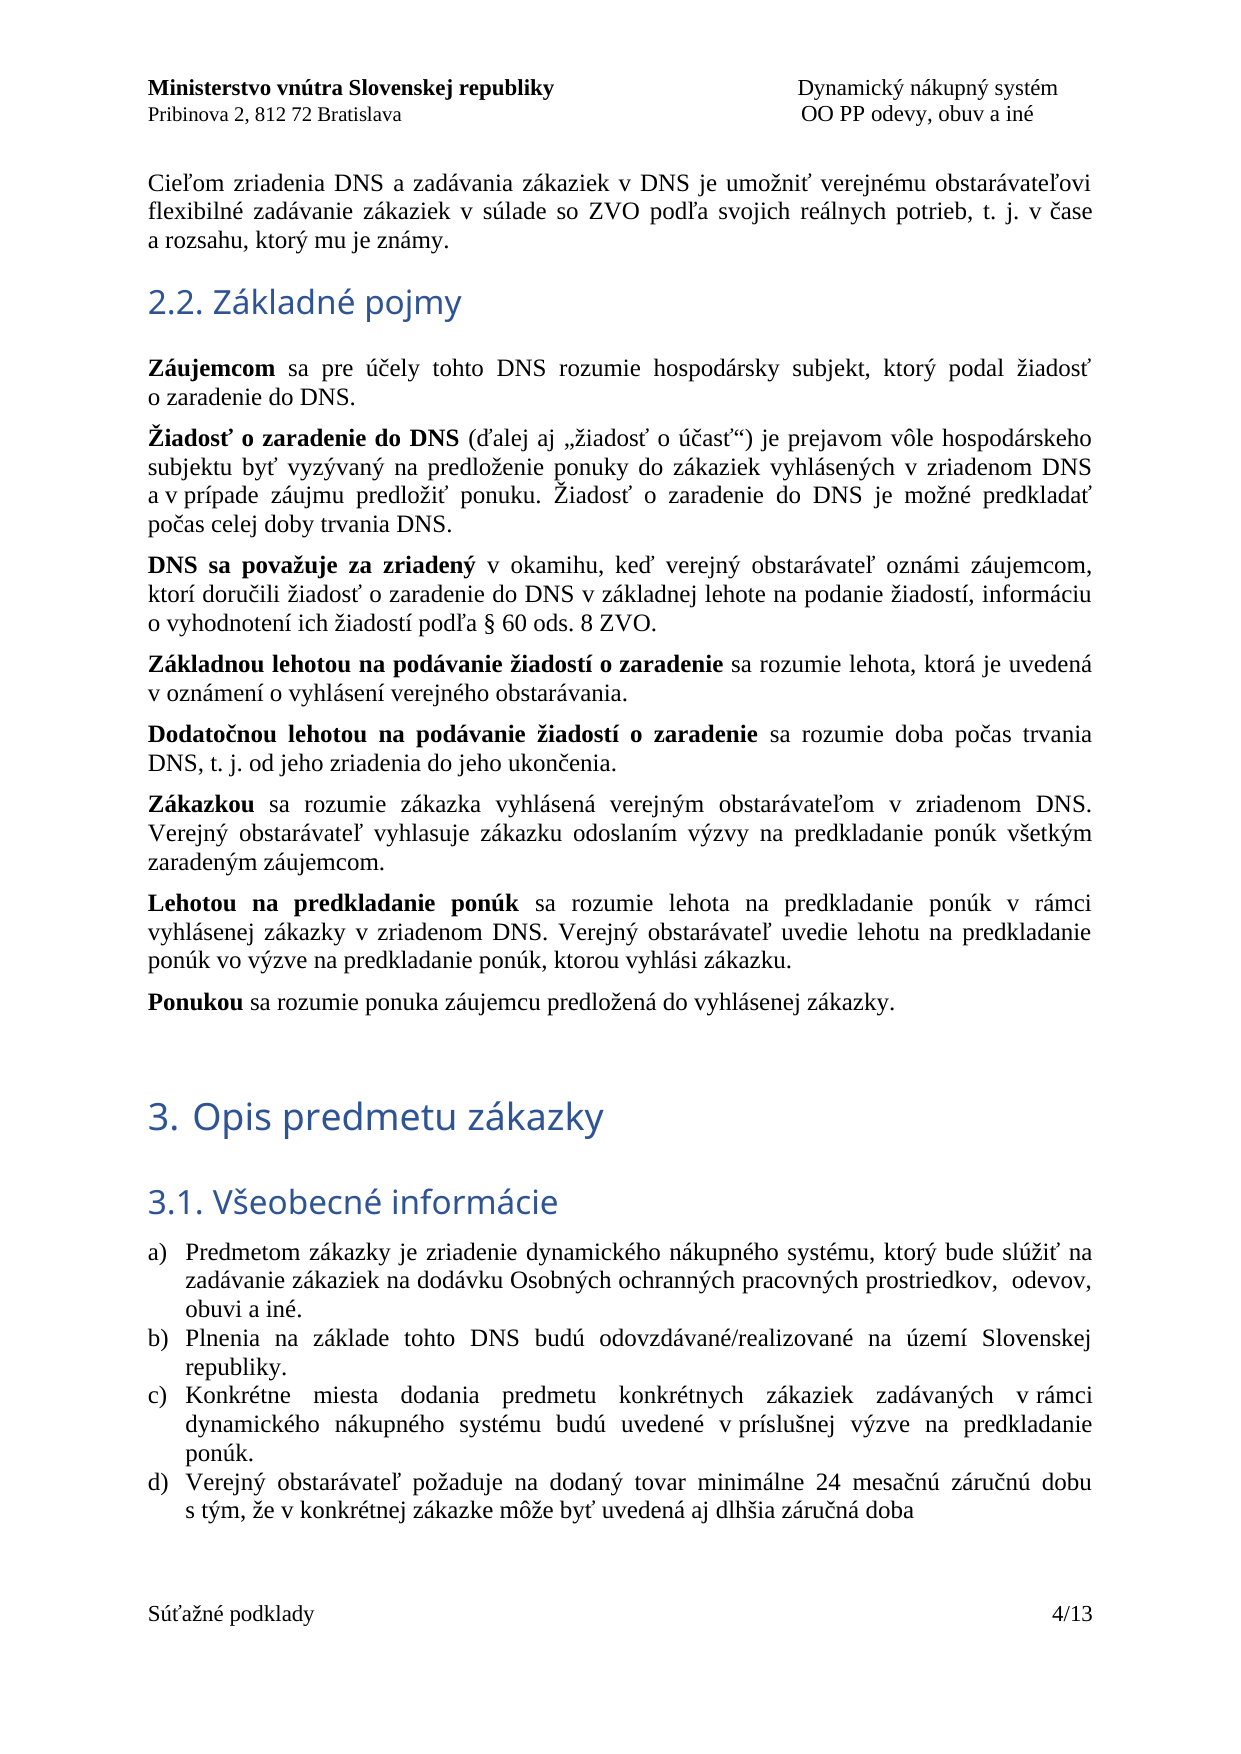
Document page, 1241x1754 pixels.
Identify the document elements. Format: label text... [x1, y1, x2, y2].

list Verejný obstarávateľ požaduje na dodaný tovar minimálne 24 mesačnú záručnú dobu s tým, že v konkrétnej zákazke môže byť uvedená aj dlhšia záručná doba [148, 1467, 1093, 1524]
text Lehotou na predkladanie ponúk sa rozumie lehota na predkladanie ponúk v rámci vyhlásenej zákazky v zriadenom DNS. Verejný obstarávateľ uvedie lehotu na predkladanie ponúk vo výzve na predkladanie ponúk, ktorou vyhlási zákazku. [148, 888, 1093, 974]
text Záujemcom sa pre účely tohto DNS rozumie hospodársky subjekt, ktorý podal žiadosť o zaradenie do DNS. [148, 353, 1093, 410]
text Cieľom zriadenia DNS a zadávania zákaziek v DNS je umožniť verejnému obstarávateľovi flexibilné zadávanie zákaziek v súlade so ZVO podľa svojich reálnych potrieb, t. j. v čase a rozsahu, ktorý mu je známy. [148, 168, 1093, 254]
subtitle 2.2. Základné pojmy [148, 279, 1093, 324]
text Zákazkou sa rozumie zákazka vyhlásená verejným obstarávateľom v zriadenom DNS. Verejný obstarávateľ vyhlasuje zákazku odoslaním výzvy na predkladanie ponúk všetkým zaradeným záujemcom. [148, 789, 1093, 875]
list Plnenia na základe tohto DNS budú odovzdávané/realizované na území Slovenskej republiky. [148, 1323, 1093, 1381]
text Žiadosť o zaradenie do DNS (ďalej aj „žiadosť o účasť“) je prejavom vôle hospodárskeho subjektu byť vyzývaný na predloženie ponuky do zákaziek vyhlásených v zriadenom DNS a v prípade záujmu predložiť ponuku. Žiadosť o zaradenie do DNS je možné predkladať počas celej doby trvania DNS. [148, 423, 1093, 538]
text DNS sa považuje za zriadený v okamihu, keď verejný obstarávateľ oznámi záujemcom, ktorí doručili žiadosť o zaradenie do DNS v základnej lehote na podanie žiadostí, informáciu o vyhodnotení ich žiadostí podľa § 60 ods. 8 ZVO. [148, 550, 1093, 637]
text Základnou lehotou na podávanie žiadostí o zaradenie sa rozumie lehota, ktorá je uvedená v oznámení o vyhlásení verejného obstarávania. [148, 649, 1093, 707]
text Ponukou sa rozumie ponuka záujemcu predložená do vyhlásenej zákazky. [148, 987, 1093, 1015]
text Dodatočnou lehotou na podávanie žiadostí o zaradenie sa rozumie doba počas trvania DNS, t. j. od jeho zriadenia do jeho ukončenia. [148, 719, 1093, 777]
text 3.1. Všeobecné informácie [148, 1179, 1093, 1224]
list Konkrétne miesta dodania predmetu konkrétnych zákaziek zadávaných v rámci dynamického nákupného systému budú uvedené v príslušnej výzve na predkladanie ponúk. [148, 1381, 1093, 1467]
list Predmetom zákazky je zriadenie dynamického nákupného systému, ktorý bude slúžiť na zadávanie zákaziek na dodávku Osobných ochranných pracovných prostriedkov, odevov, obuvi a iné. [148, 1237, 1093, 1323]
subtitle Opis predmetu zákazky [148, 1090, 1093, 1141]
